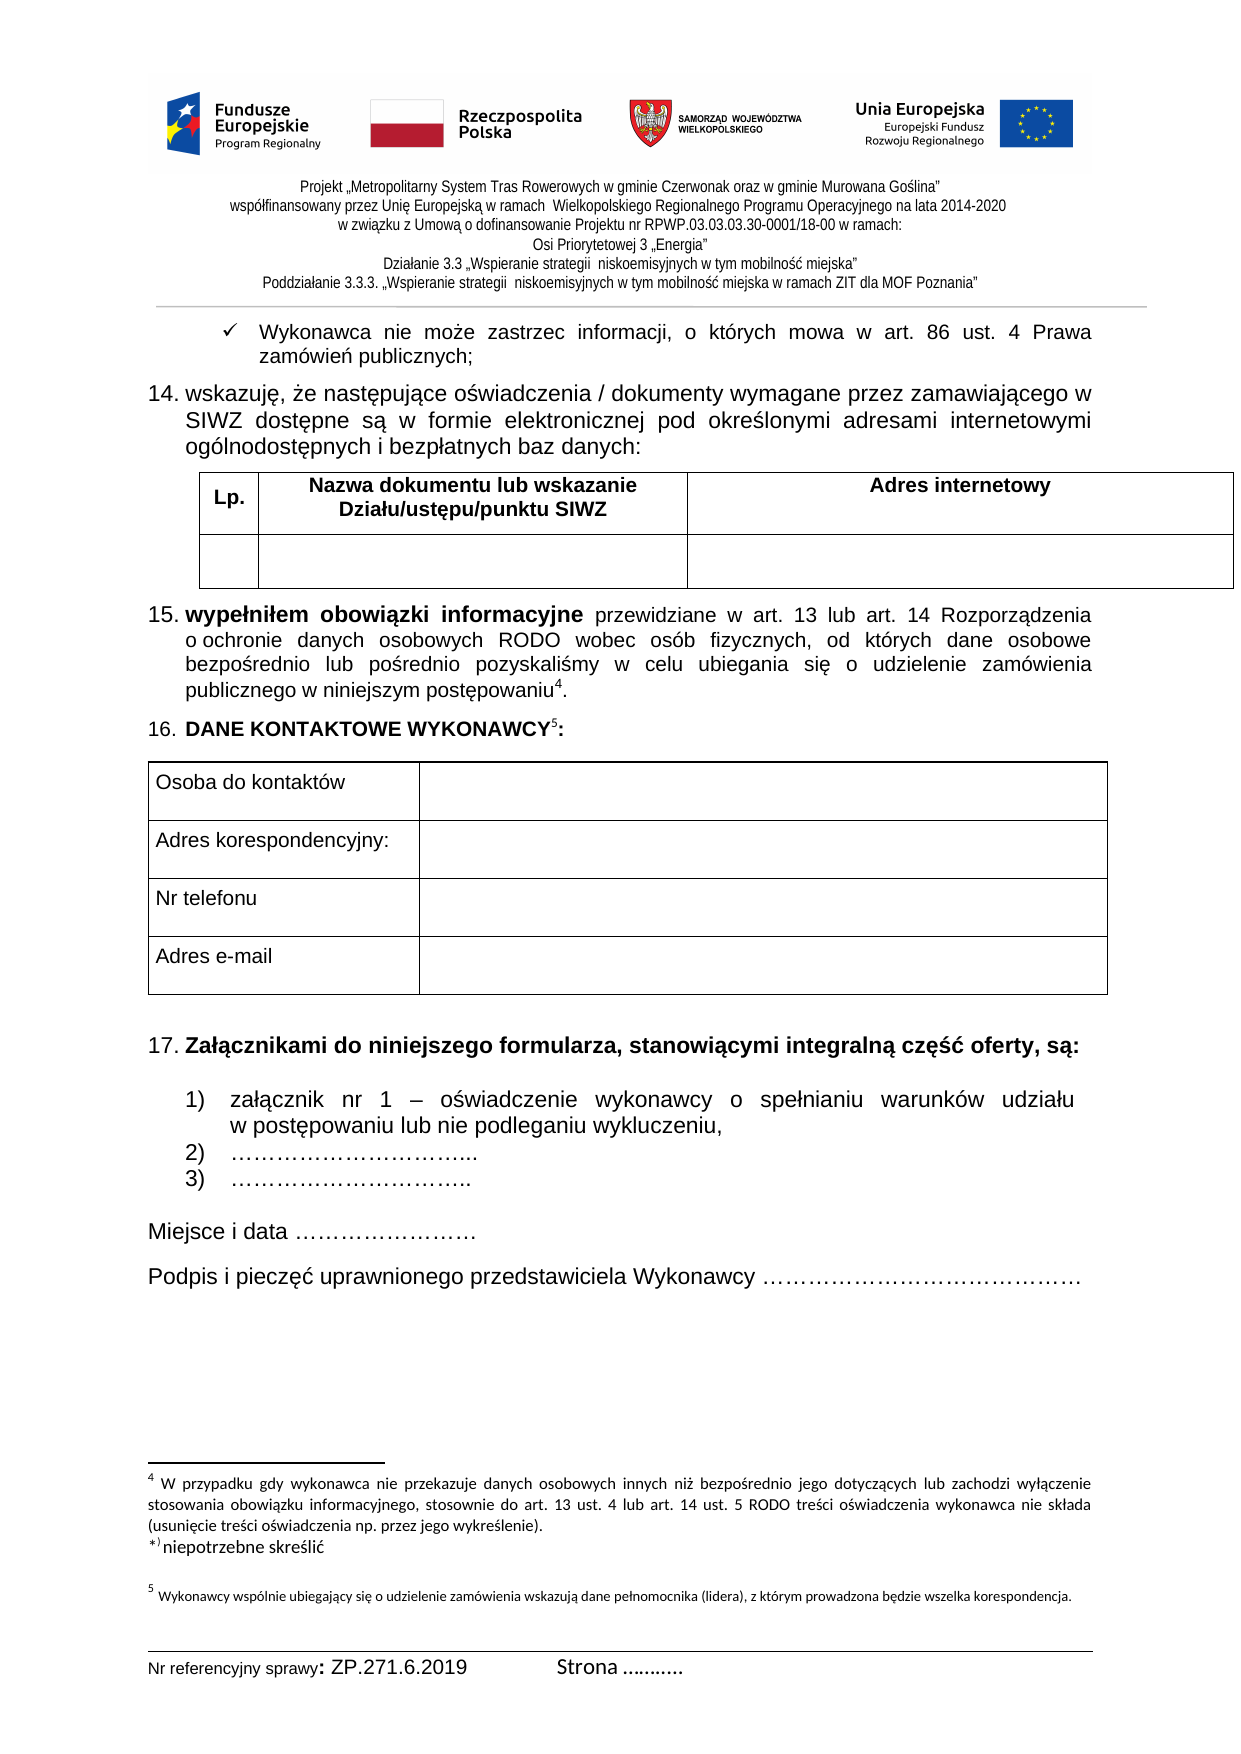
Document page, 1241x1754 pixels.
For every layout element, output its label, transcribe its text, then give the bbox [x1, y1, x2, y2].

text Miejsce i data …………………… [148, 1218, 1093, 1244]
table_header Osoba do kontaktów [149, 763, 419, 820]
list ………………………….. [185, 1165, 1093, 1191]
table_header [420, 763, 1107, 820]
text Podpis i pieczęć uprawnionego przedstawiciela Wykonawcy …………………………………… [148, 1263, 1093, 1289]
table_cell Adres korespondencyjny: [149, 821, 419, 878]
table_cell [200, 535, 258, 588]
table_cell [420, 937, 1107, 994]
list …………………………... [185, 1139, 1093, 1165]
table_cell [259, 535, 687, 588]
table_header Lp. [200, 473, 258, 533]
list załącznik nr 1 – oświadczenie wykonawcy o spełnianiu warunków udziału w postępowaniu lub nie podleganiu wykluczeniu, [185, 1086, 1093, 1139]
list wypełniłem obowiązki informacyjne przewidziane w art. 13 lub art. 14 Rozporządzenia o ochronie danych osobowych RODO wobec osób fizycznych, od których dane osobowe bezpośrednio lub pośrednio pozyskaliśmy w celu ubiegania się o udzielenie zamówienia publicznego w niniejszym postępowaniu. [148, 601, 1093, 702]
list Załącznikami do niniejszego formularza, stanowiącymi integralną część oferty, są: [148, 1032, 1093, 1059]
list DANE KONTAKTOWE WYKONAWCY: [148, 714, 1093, 742]
list wskazuję, że następujące oświadczenia / dokumenty wymagane przez zamawiającego w SIWZ dostępne są w formie elektronicznej pod określonymi adresami internetowymi ogólnodostępnych i bezpłatnych baz danych: [148, 380, 1093, 459]
table_cell Adres e-mail [149, 937, 419, 994]
table_header Nazwa dokumentu lub wskazanie Działu/ustępu/punktu SIWZ [259, 473, 687, 533]
table_cell [688, 535, 1233, 588]
table_cell Nr telefonu [149, 879, 419, 936]
table_cell [420, 879, 1107, 936]
table_header Adres internetowy [688, 473, 1233, 533]
list Wykonawca nie może zastrzec informacji, o których mowa w art. 86 ust. 4 Prawa zamówień publicznych; [221, 320, 1093, 368]
table_cell [420, 821, 1107, 878]
